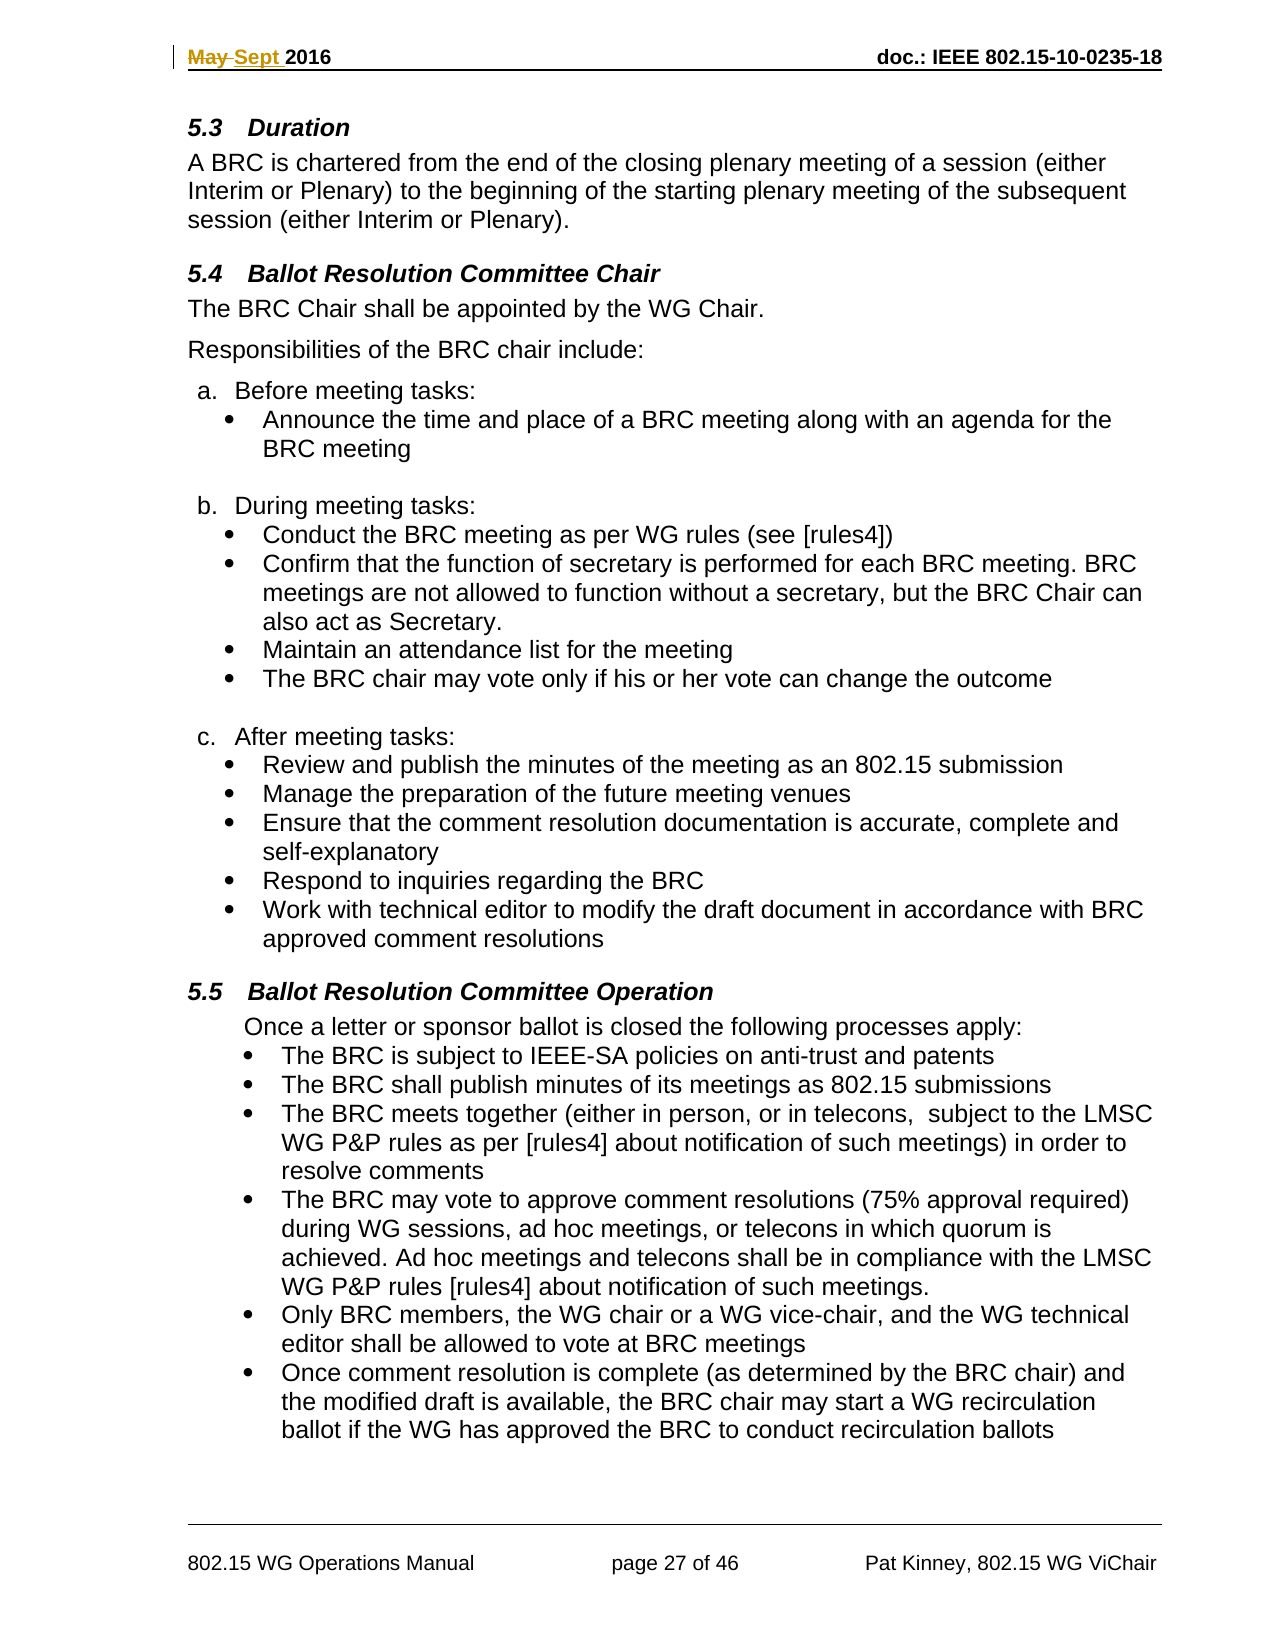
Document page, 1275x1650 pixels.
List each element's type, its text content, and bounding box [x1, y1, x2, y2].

list Review and publish the minutes of the meeting as an 802.15 submission [225, 751, 1162, 779]
subtitle Ballot Resolution Committee Chair [187, 259, 1162, 287]
list Only BRC members, the WG chair or a WG vice-chair, and the WG technical editor shall be allowed to vote at BRC meetings [244, 1300, 1162, 1358]
list Confirm that the function of secretary is performed for each BRC meeting. BRC meetings are not allowed to function without a secretary, but the BRC Chair can also act as Secretary. [225, 549, 1162, 635]
list Once comment resolution is complete (as determined by the BRC chair) and the modified draft is available, the BRC chair may start a WG recirculation ballot if the WG has approved the BRC to conduct recirculation ballots [244, 1358, 1162, 1444]
list After meeting tasks: [197, 722, 1162, 751]
subtitle Ballot Resolution Committee Operation [187, 977, 1162, 1006]
list The BRC shall publish minutes of its meetings as 802.15 submissions [244, 1070, 1162, 1099]
text The BRC Chair shall be appointed by the WG Chair. [187, 294, 1162, 322]
text A BRC is chartered from the end of the closing plenary meeting of a session (either Interim or Plenary) to the beginning of the starting plenary meeting of the subsequent session (either Interim or Plenary). [187, 147, 1162, 234]
list Conduct the BRC meeting as per WG rules (see [rules5]) [225, 520, 1162, 549]
list Manage the preparation of the future meeting venues [225, 779, 1162, 808]
list The BRC meets together (either in person, or in telecons, subject to the LMSC WG P&P rules as per [rules5] about notification of such meetings) in order to resolve comments [244, 1099, 1162, 1185]
text Responsibilities of the BRC chair include: [187, 335, 1162, 364]
list During meeting tasks: [197, 491, 1162, 520]
list Announce the time and place of a BRC meeting along with an agenda for the BRC meeting [225, 405, 1162, 463]
text Once a letter or sponsor ballot is closed the following processes apply: [244, 1012, 1162, 1041]
list Work with technical editor to modify the draft document in accordance with BRC approved comment resolutions [225, 895, 1162, 952]
list The BRC chair may vote only if his or her vote can change the outcome [225, 664, 1162, 693]
list Ensure that the comment resolution documentation is accurate, complete and self-explanatory [225, 808, 1162, 866]
subtitle Duration [187, 112, 1162, 141]
list The BRC may vote to approve comment resolutions (75% approval required) during WG sessions, ad hoc meetings, or telecons in which quorum is achieved. Ad hoc meetings and telecons shall be in compliance with the LMSC WG P&P rules [rules5] about notification of such meetings. [244, 1185, 1162, 1300]
list Maintain an attendance list for the meeting [225, 635, 1162, 664]
list Before meeting tasks: [197, 376, 1162, 405]
list The BRC is subject to IEEE-SA policies on anti-trust and patents [244, 1041, 1162, 1070]
list Respond to inquiries regarding the BRC [225, 866, 1162, 895]
